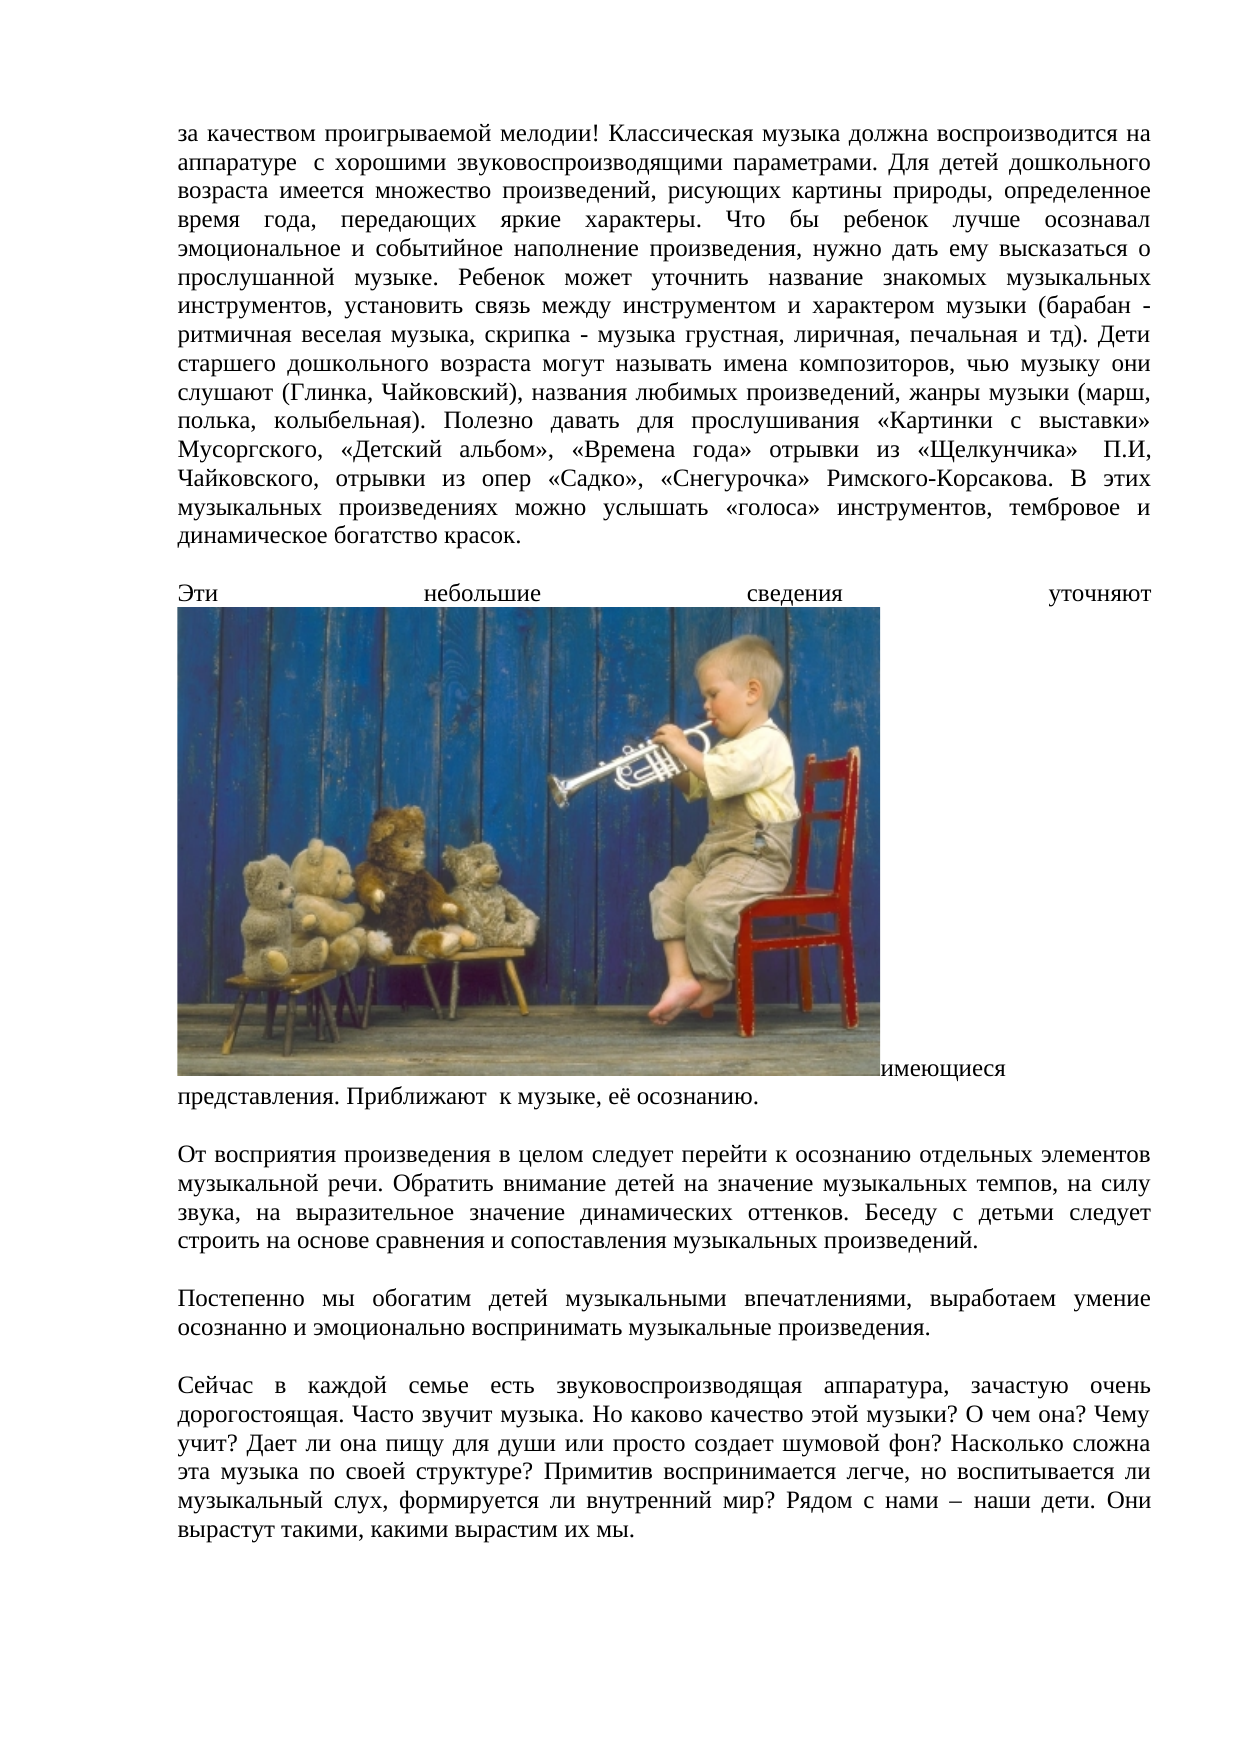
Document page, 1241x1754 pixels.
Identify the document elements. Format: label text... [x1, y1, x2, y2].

text Постепенно мы обогатим детей музыкальными впечатлениями, выработаем умение осознанно и эмоционально воспринимать музыкальные произведения. [177, 1283, 1152, 1341]
text Сейчас в каждой семье есть звуковоспроизводящая аппаратура, зачастую очень дорогостоящая. Часто звучит музыка. Но каково качество этой музыки? О чем она? Чему учит? Дает ли она пищу для души или просто создает шумовой фон? Насколько сложна эта музыка по своей структуре? Примитив воспринимается легче, но воспитывается ли музыкальный слух, формируется ли внутренний мир? Рядом с нами – наши дети. Они вырастут такими, какими вырастим их мы. [177, 1370, 1152, 1543]
picture [177, 607, 881, 1076]
text От восприятия произведения в целом следует перейти к осознанию отдельных элементов музыкальной речи. Обратить внимание детей на значение музыкальных темпов, на силу звука, на выразительное значение динамических оттенков. Беседу с детьми следует строить на основе сравнения и сопоставления музыкальных произведений. [177, 1139, 1152, 1254]
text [177, 118, 1152, 549]
